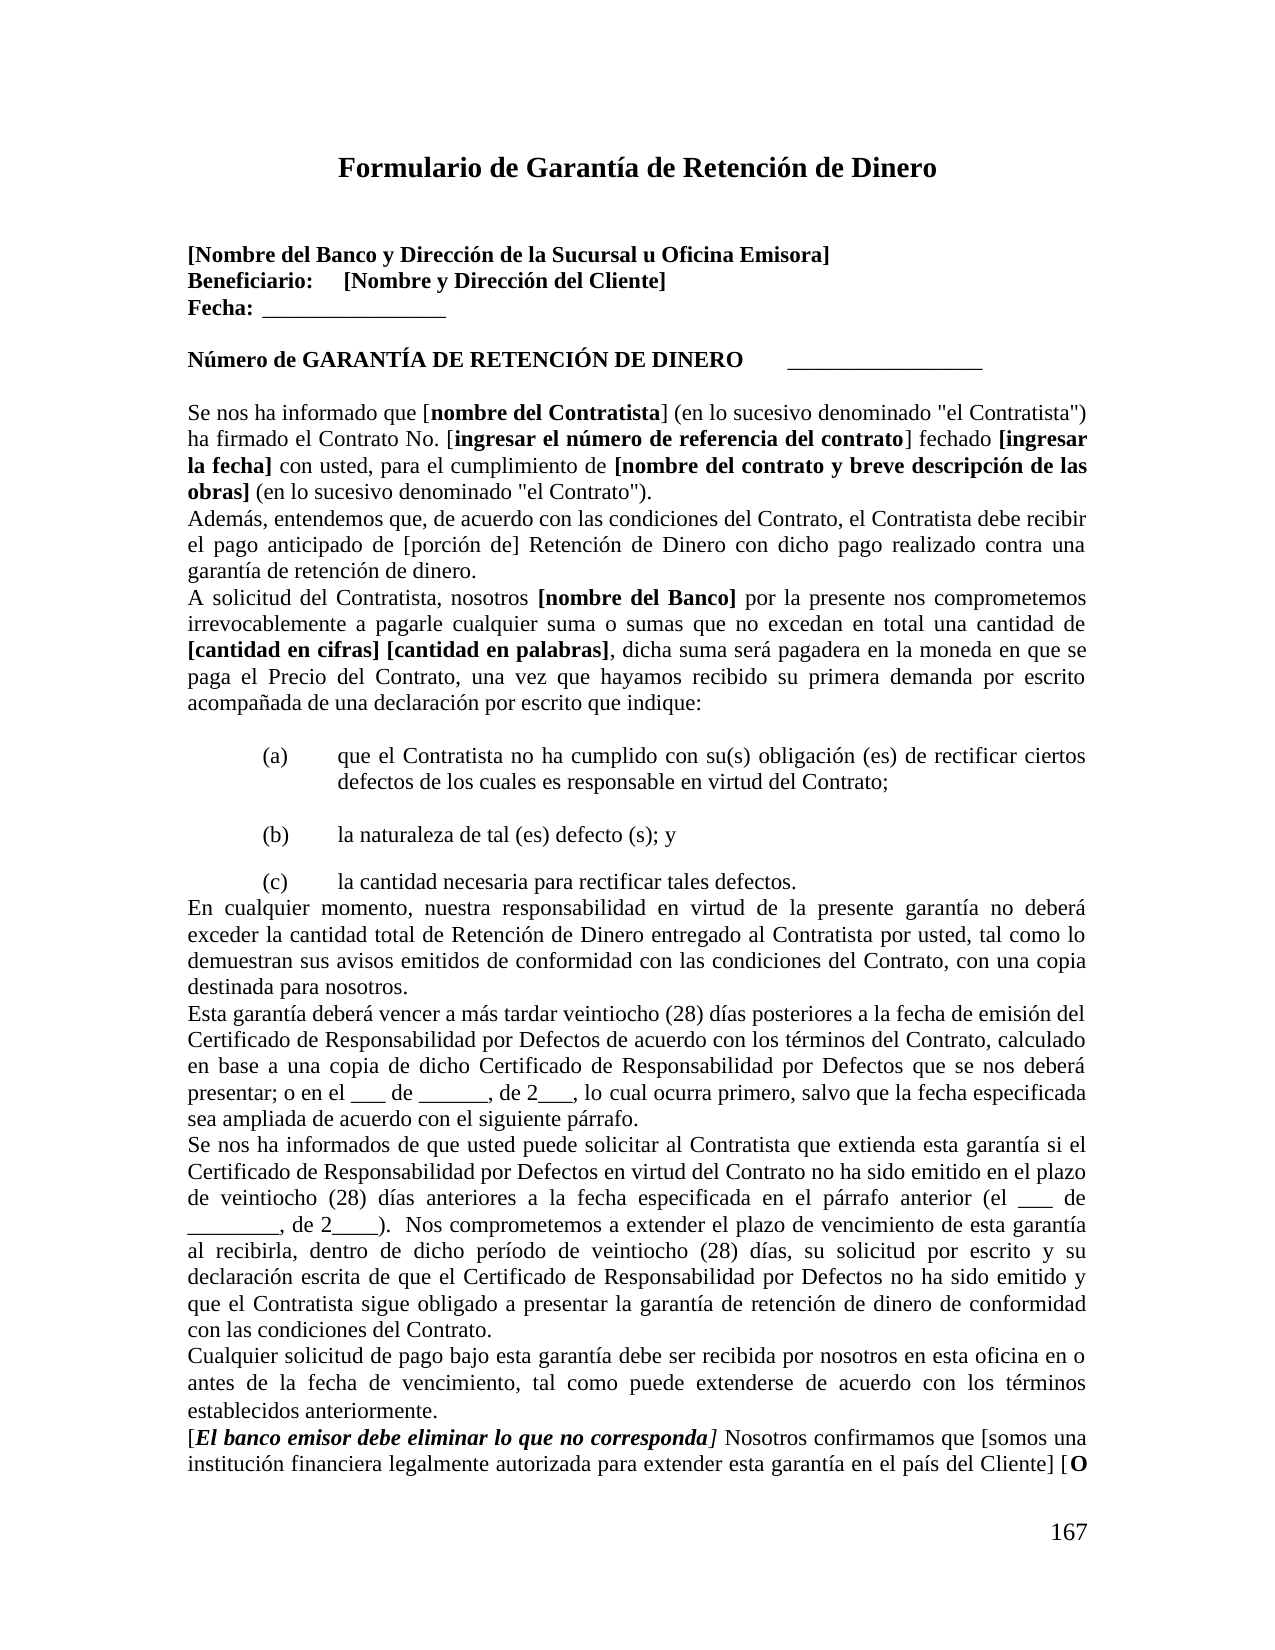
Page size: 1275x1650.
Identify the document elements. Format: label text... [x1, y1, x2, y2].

text [Nombre del Banco y Dirección de la Sucursal u Oficina Emisora] [187, 241, 1087, 267]
text Beneficiario: [Nombre y Dirección del Cliente] [187, 267, 1087, 294]
text Cualquier solicitud de pago bajo esta garantía debe ser recibida por nosotros en esta oficina en o antes de la fecha de vencimiento, tal como puede extenderse de acuerdo con los términos establecidos anteriormente. [187, 1342, 1087, 1424]
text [187, 1424, 1087, 1477]
text Además, entendemos que, de acuerdo con las condiciones del Contrato, el Contratista debe recibir el pago anticipado de [porción de] Retención de Dinero con dicho pago realizado contra una garantía de retención de dinero. [187, 504, 1087, 584]
subtitle Formulario de Garantía de Retención de Dinero [187, 150, 1087, 183]
text En cualquier momento, nuestra responsabilidad en virtud de la presente garantía no deberá exceder la cantidad total de Retención de Dinero entregado al Contratista por usted, tal como lo demuestran sus avisos emitidos de conformidad con las condiciones del Contrato, con una copia destinada para nosotros. [187, 894, 1087, 1000]
text (c) la cantidad necesaria para rectificar tales defectos. [187, 868, 1087, 894]
text Se nos ha informado que [nombre del Contratista] (en lo sucesivo denominado "el Contratista") ha firmado el Contrato No. [ingresar el número de referencia del contrato] fechado [ingresar la fecha] con usted, para el cumplimiento de [nombre del contrato y breve descripción de las obras] (en lo sucesivo denominado "el Contrato"). [187, 399, 1087, 504]
list la naturaleza de tal (es) defecto (s); y [187, 821, 1087, 847]
text Fecha: ________________ [187, 294, 1087, 320]
text A solicitud del Contratista, nosotros [nombre del Banco] por la presente nos comprometemos irrevocablemente a pagarle cualquier suma o sumas que no excedan en total una cantidad de [cantidad en cifras] [cantidad en palabras], dicha suma será pagadera en la moneda en que se paga el Precio del Contrato, una vez que hayamos recibido su primera demanda por escrito acompañada de una declaración por escrito que indique: [187, 584, 1087, 715]
text Se nos ha informados de que usted puede solicitar al Contratista que extienda esta garantía si el Certificado de Responsabilidad por Defectos en virtud del Contrato no ha sido emitido en el plazo de veintiocho (28) días anteriores a la fecha especificada en el párrafo anterior (el ___ de ________, de 2____). Nos comprometemos a extender el plazo de vencimiento de esta garantía al recibirla, dentro de dicho período de veintiocho (28) días, su solicitud por escrito y su declaración escrita de que el Certificado de Responsabilidad por Defectos no ha sido emitido y que el Contratista sigue obligado a presentar la garantía de retención de dinero de conformidad con las condiciones del Contrato. [187, 1132, 1087, 1342]
list que el Contratista no ha cumplido con su(s) obligación (es) de rectificar ciertos defectos de los cuales es responsable en virtud del Contrato; [262, 742, 1087, 794]
text Número de GARANTÍA DE RETENCIÓN DE DINERO _________________ [187, 346, 1087, 373]
text Esta garantía deberá vencer a más tardar veintiocho (28) días posteriores a la fecha de emisión del Certificado de Responsabilidad por Defectos de acuerdo con los términos del Contrato, calculado en base a una copia de dicho Certificado de Responsabilidad por Defectos que se nos deberá presentar; o en el ___ de ______, de 2___, lo cual ocurra primero, salvo que la fecha especificada sea ampliada de acuerdo con el siguiente párrafo. [187, 1000, 1087, 1132]
